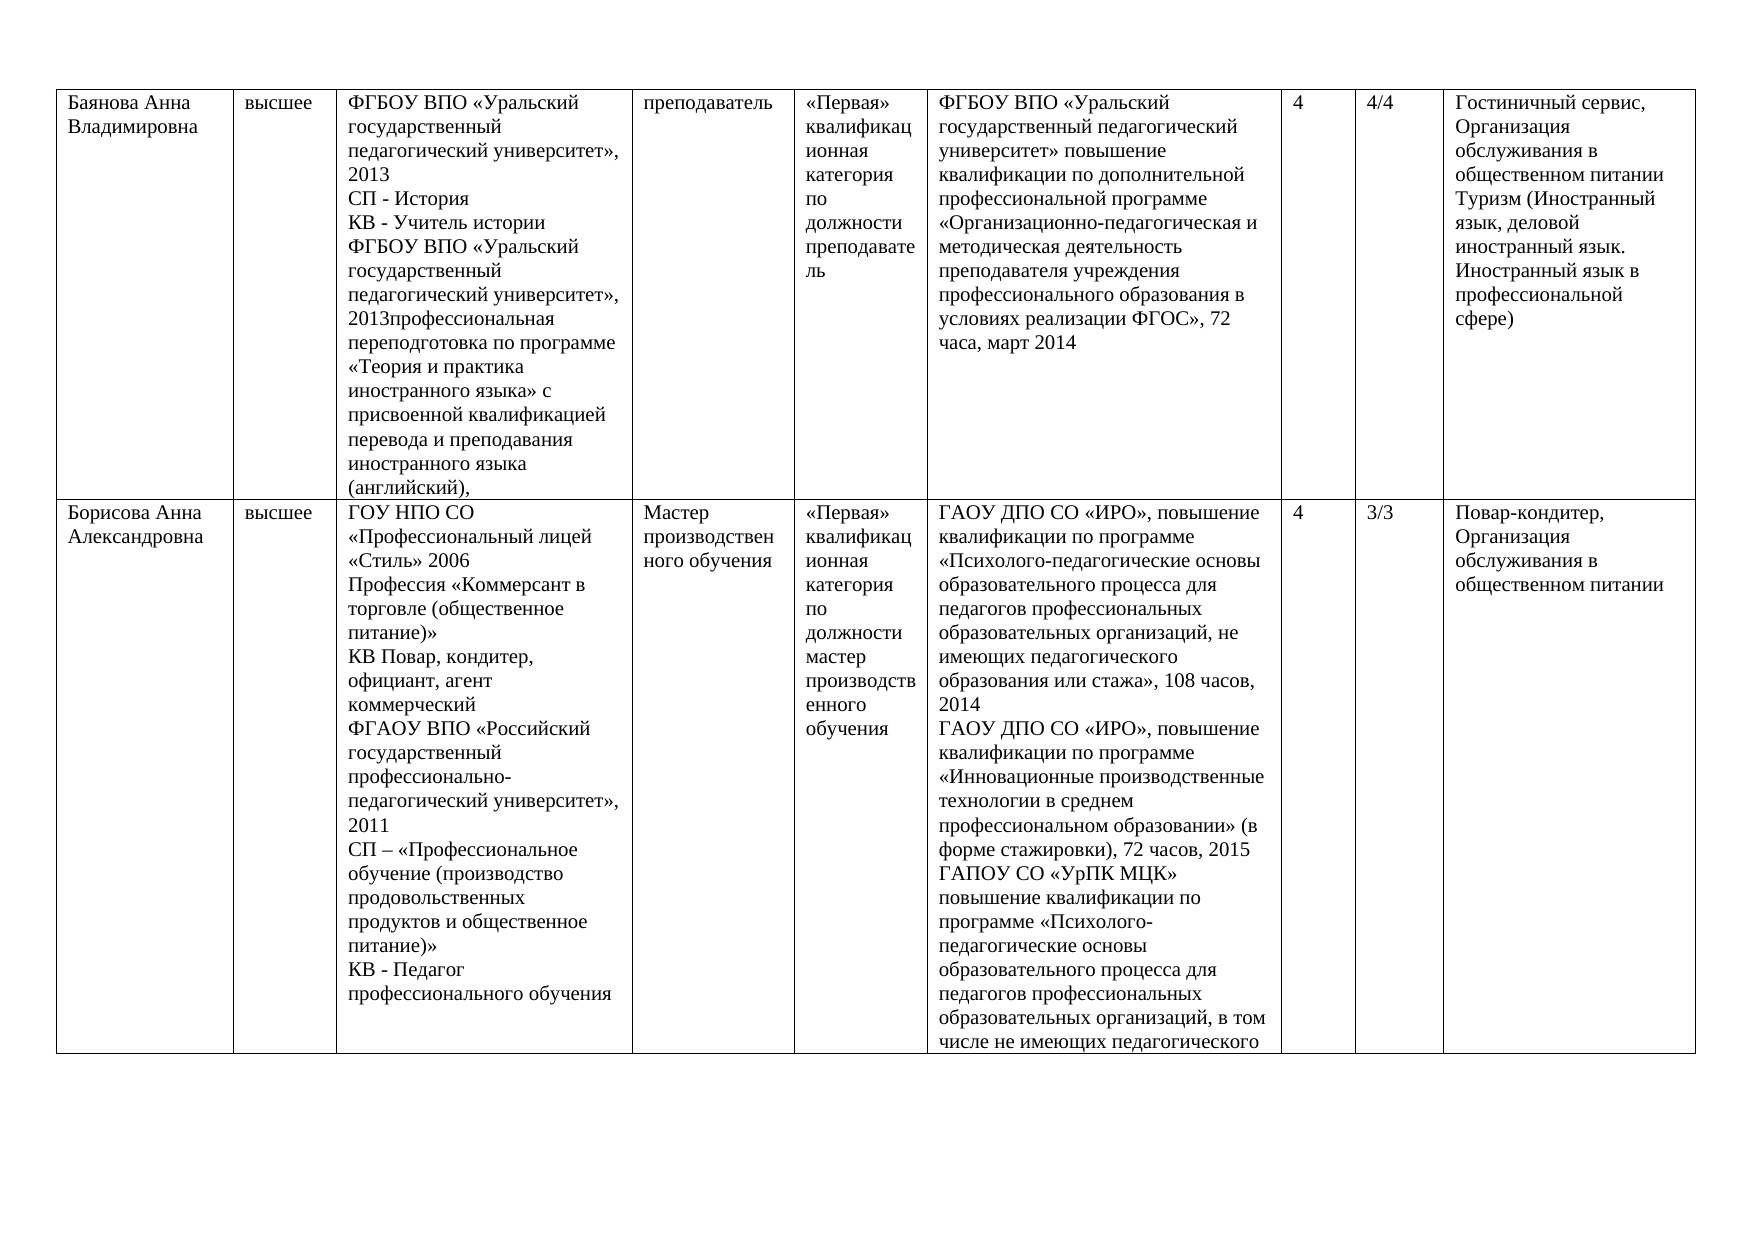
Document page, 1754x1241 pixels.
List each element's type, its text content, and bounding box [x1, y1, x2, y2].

table_cell ФГБОУ ВПО «Уральский государственный педагогический университет», 2013 СП - История КВ - Учитель истории ФГБОУ ВПО «Уральский государственный педагогический университет», 2013профессиональная переподготовка по программе «Теория и практика иностранного языка» с присвоенной квалификацией перевода и преподавания иностранного языка (английский), [337, 90, 632, 499]
table_cell 3/3 [1356, 500, 1443, 1053]
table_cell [928, 500, 1281, 1053]
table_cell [795, 500, 927, 1053]
table_cell ФГБОУ ВПО «Уральский государственный педагогический университет» повышение квалификации по дополнительной профессиональной программе «Организационно-педагогическая и методическая деятельность преподавателя учреждения профессионального образования в условиях реализации ФГОС», 72 часа, март 2014 [928, 90, 1281, 499]
table_cell «Первая» квалификационная категория по должности преподаватель [795, 90, 927, 499]
table_cell Гостиничный сервис, Организация обслуживания в общественном питании Туризм (Иностранный язык, деловой иностранный язык. Иностранный язык в профессиональной сфере) [1444, 90, 1695, 499]
table_cell 4/4 [1356, 90, 1443, 499]
table_cell преподаватель [633, 90, 794, 499]
table_cell 4 [1282, 500, 1355, 1053]
table_cell Баянова Анна Владимировна [57, 90, 233, 499]
table_cell высшее [234, 90, 336, 499]
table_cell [57, 500, 233, 1053]
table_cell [337, 500, 632, 1053]
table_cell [633, 500, 794, 1053]
table_cell высшее [234, 500, 336, 1053]
table_cell 4 [1282, 90, 1355, 499]
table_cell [1444, 500, 1695, 1053]
